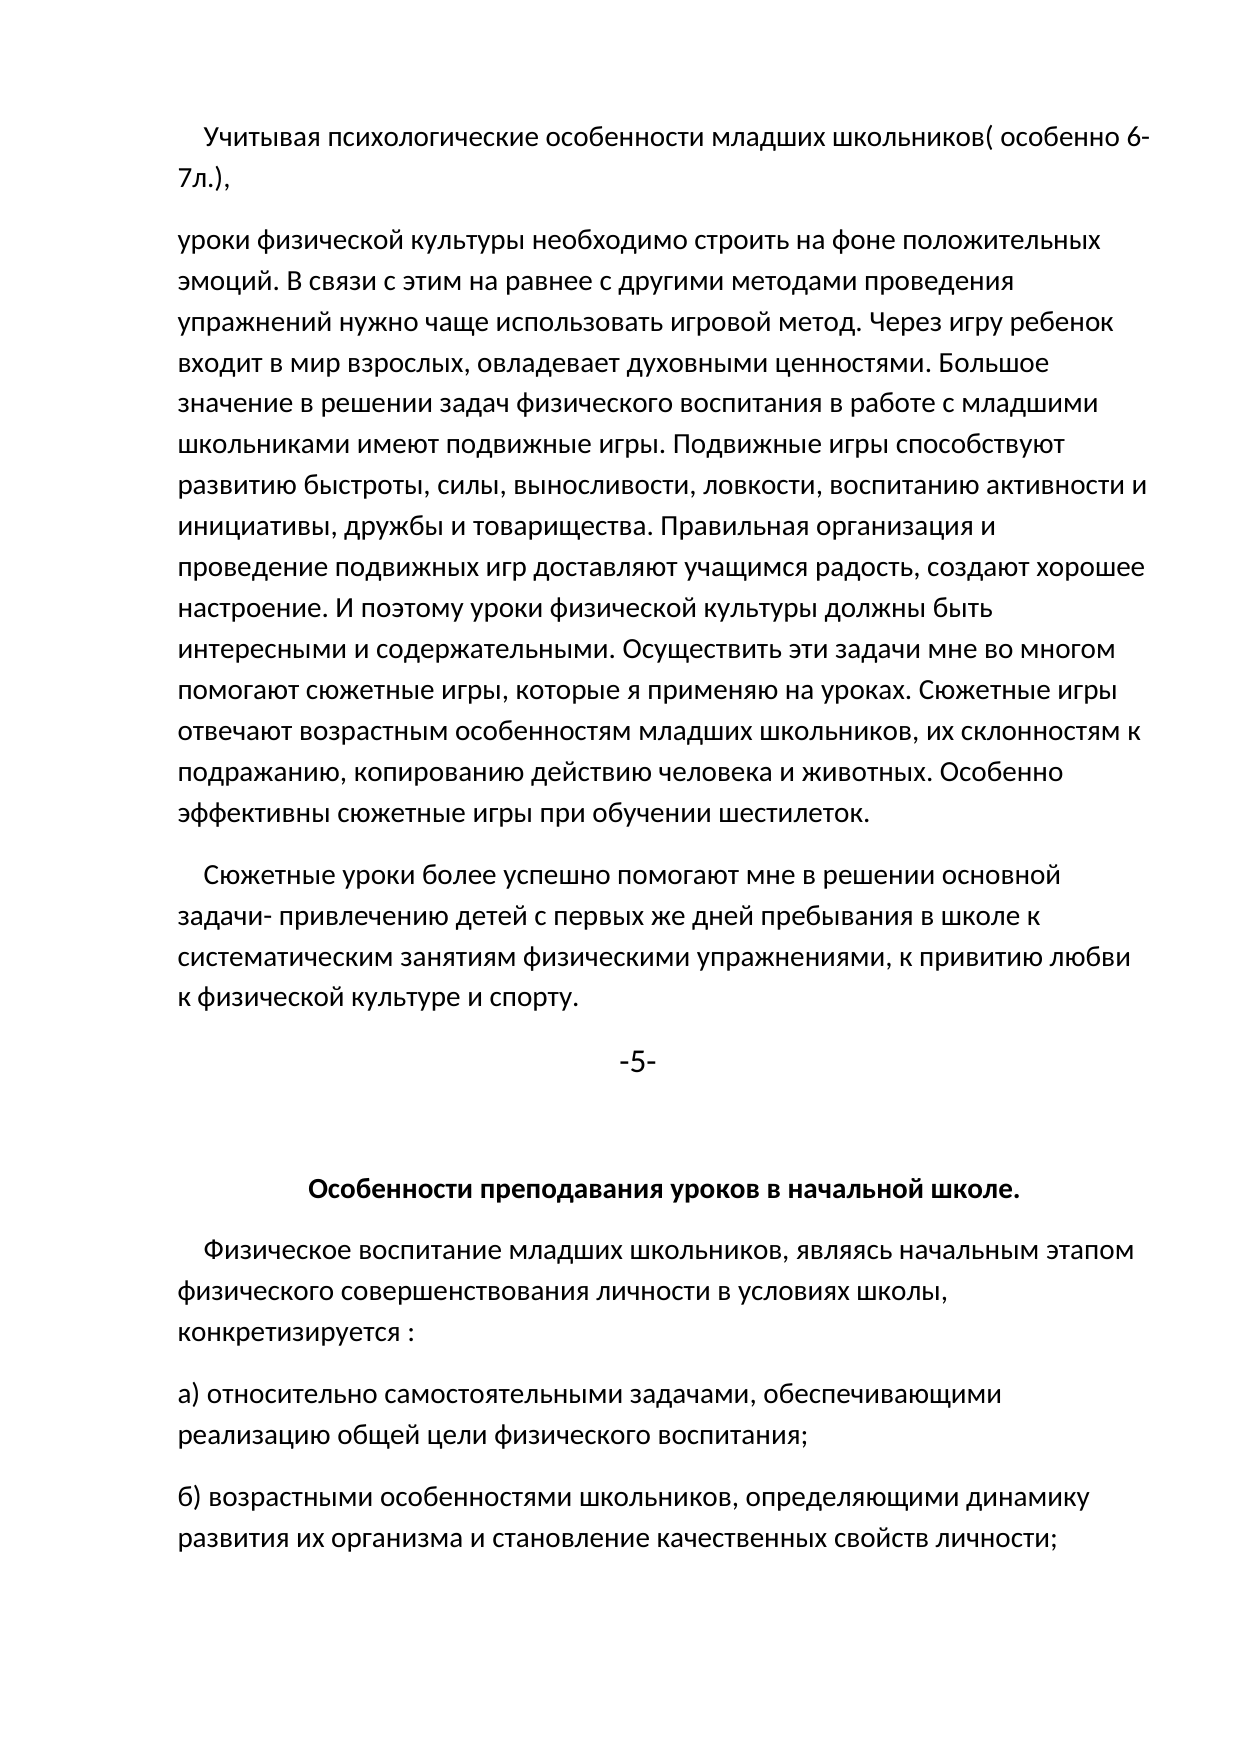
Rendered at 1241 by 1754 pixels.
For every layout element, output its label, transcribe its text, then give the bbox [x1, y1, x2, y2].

text б) возрастными особенностями школьников, определяющими динамику развития их организма и становление качественных свойств личности; [177, 1478, 1152, 1554]
text а) относительно самостоятельными задачами, обеспечивающими реализацию общей цели физического воспитания; [177, 1375, 1152, 1452]
text Физическое воспитание младших школьников, являясь начальным этапом физического совершенствования личности в условиях школы, конкретизируется : [177, 1231, 1152, 1349]
text Сюжетные уроки более успешно помогают мне в решении основной задачи- привлечению детей с первых же дней пребывания в школе к систематическим занятиям физическими упражнениями, к привитию любви к физической культуре и спорту. [177, 856, 1152, 1014]
text Особенности преподавания уроков в начальной школе. [177, 1170, 1152, 1205]
text -5- [177, 1040, 1152, 1081]
text уроки физической культуры необходимо строить на фоне положительных эмоций. В связи с этим на равнее с другими методами проведения упражнений нужно чаще использовать игровой метод. Через игру ребенок входит в мир взрослых, овладевает духовными ценностями. Большое значение в решении задач физического воспитания в работе с младшими школьниками имеют подвижные игры. Подвижные игры способствуют развитию быстроты, силы, выносливости, ловкости, воспитанию активности и инициативы, дружбы и товарищества. Правильная организация и проведение подвижных игр доставляют учащимся радость, создают хорошее настроение. И поэтому уроки физической культуры должны быть интересными и содержательными. Осуществить эти задачи мне во многом помогают сюжетные игры, которые я применяю на уроках. Сюжетные игры отвечают возрастным особенностям младших школьников, их склонностям к подражанию, копированию действию человека и животных. Особенно эффективны сюжетные игры при обучении шестилеток. [177, 221, 1152, 829]
text Учитывая психологические особенности младших школьников( особенно 6-7л.), [177, 118, 1152, 195]
